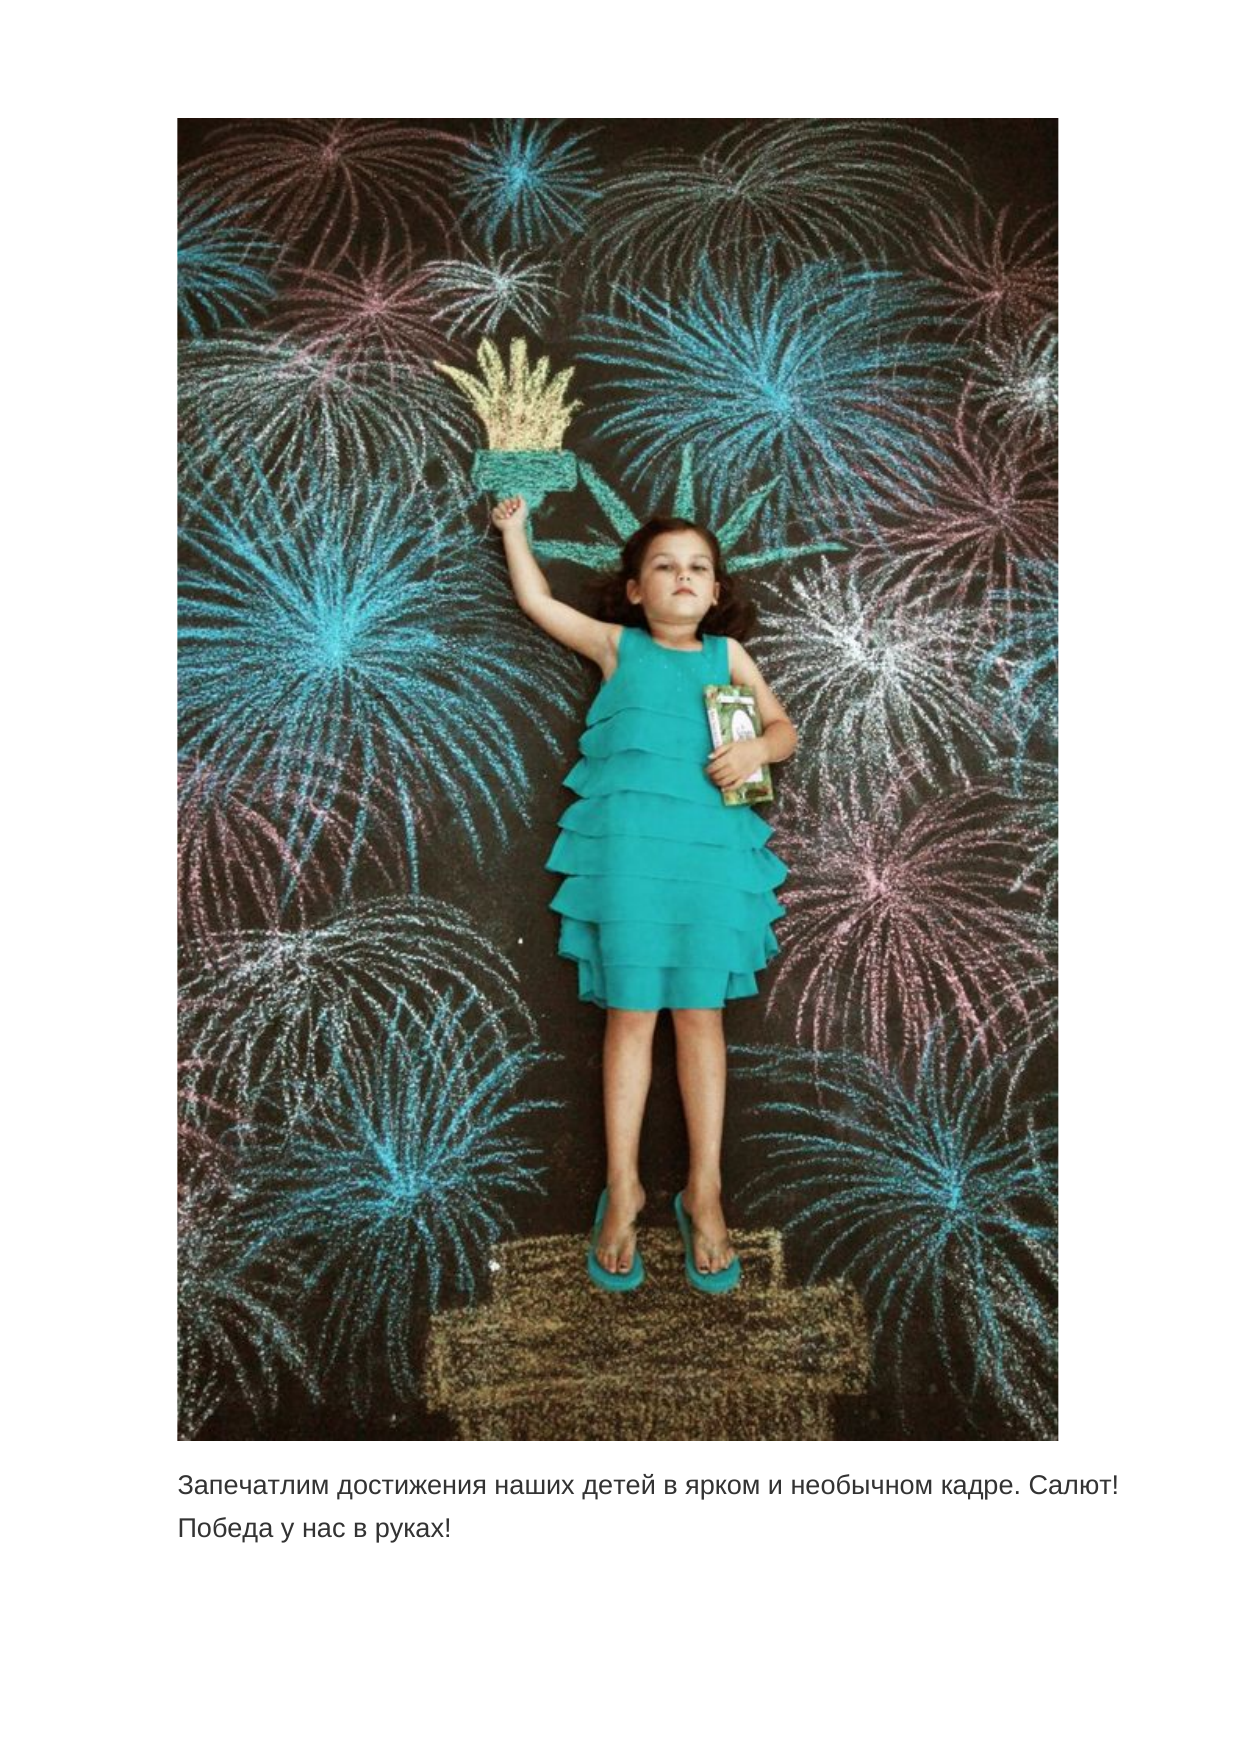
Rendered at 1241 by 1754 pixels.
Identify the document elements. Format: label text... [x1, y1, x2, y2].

text Запечатлим достижения наших детей в ярком и необычном кадре. Салют! Победа у нас в руках! [177, 1456, 1152, 1544]
picture [177, 118, 1059, 1441]
